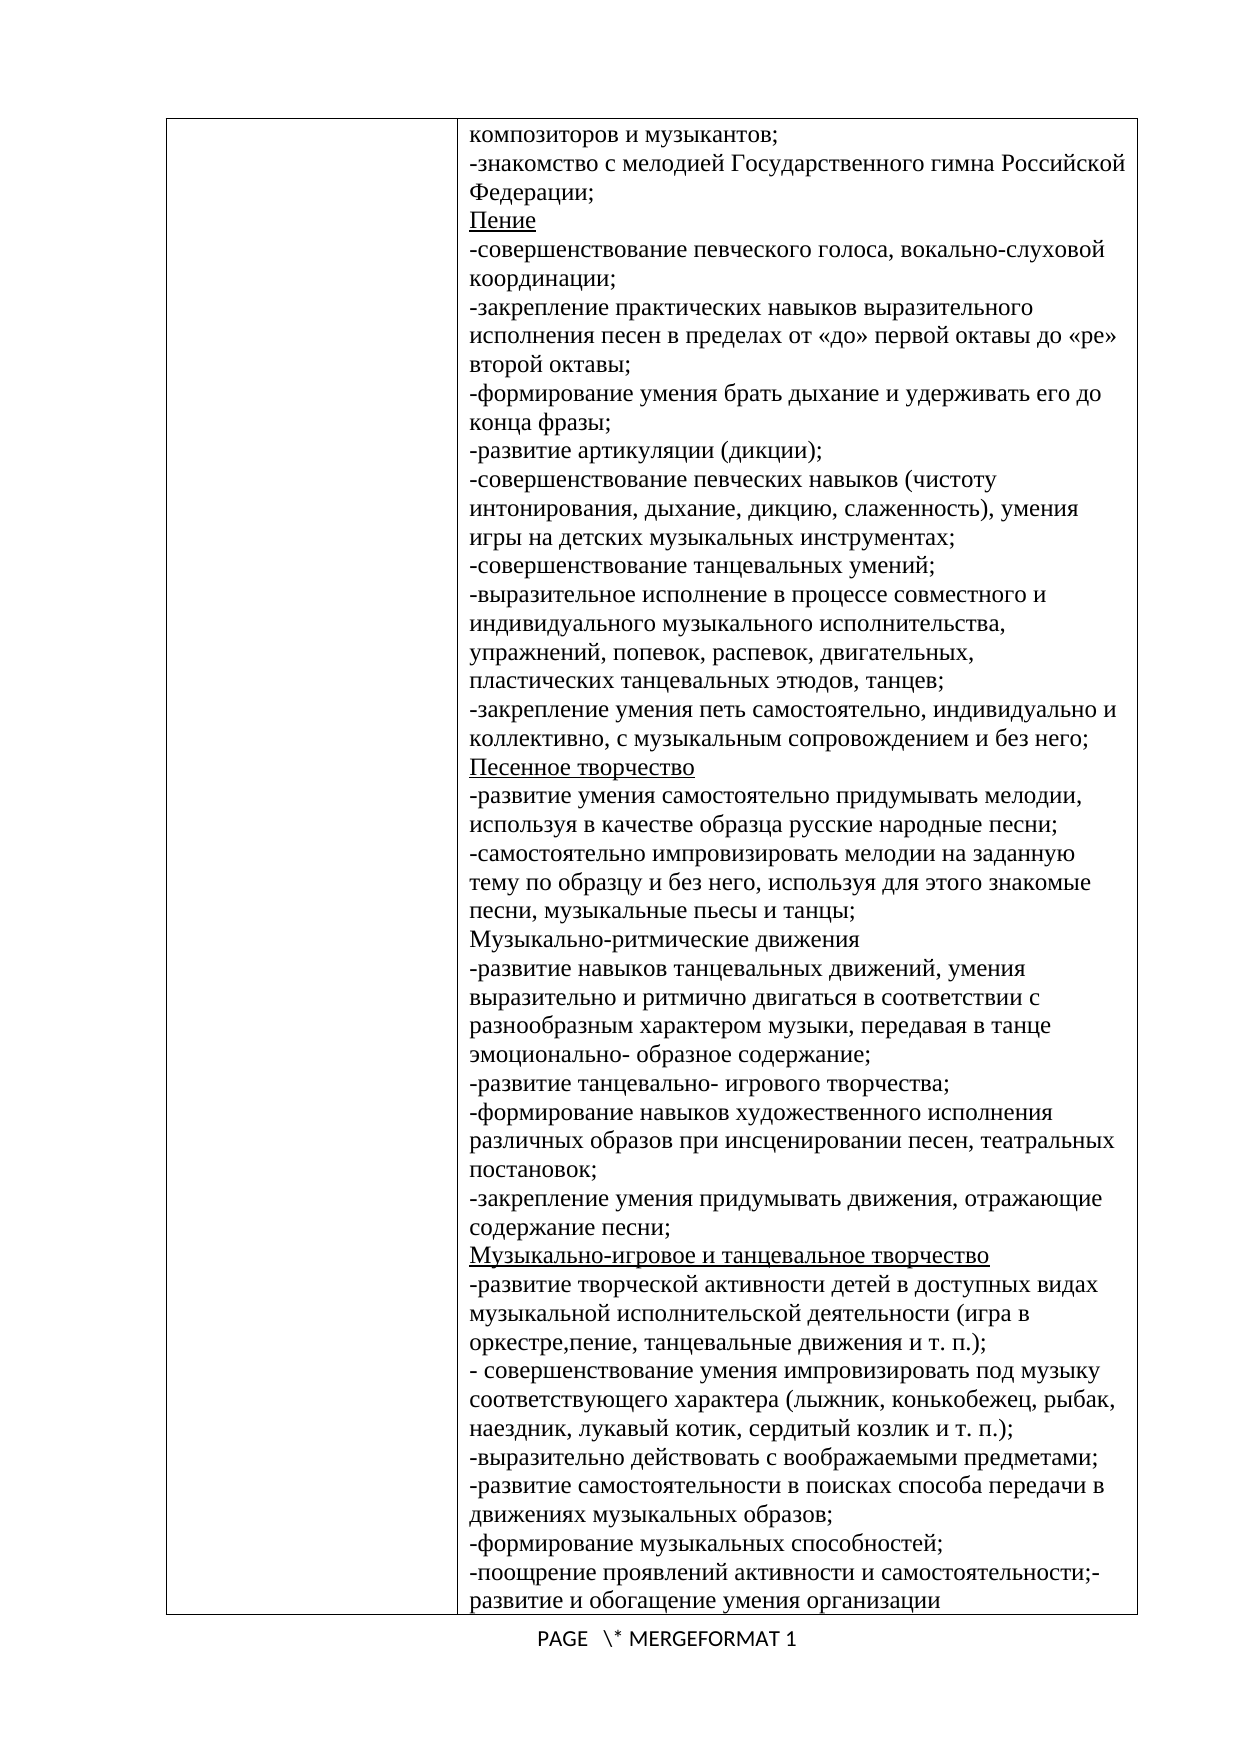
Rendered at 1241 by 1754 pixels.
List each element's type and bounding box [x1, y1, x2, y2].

table_cell [458, 119, 1137, 1614]
table_cell [167, 119, 457, 1614]
